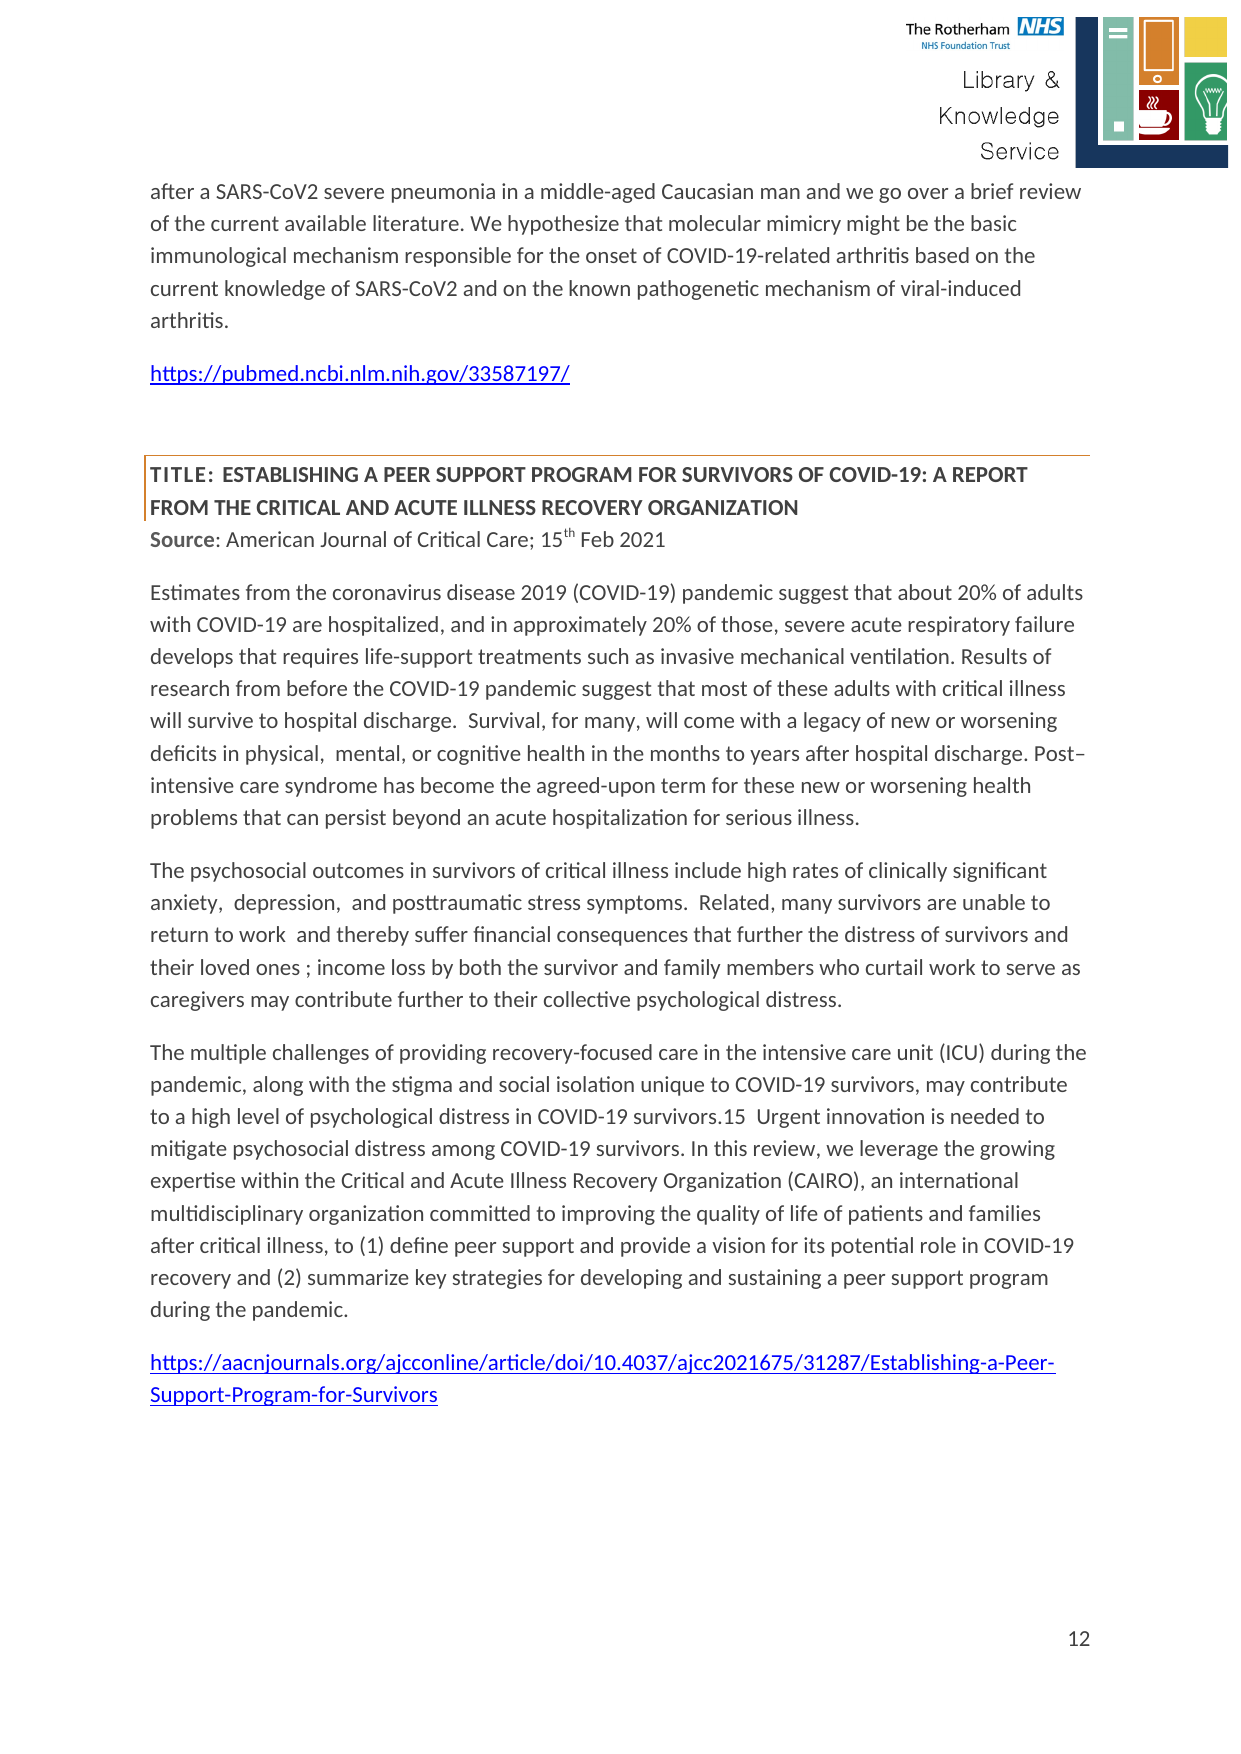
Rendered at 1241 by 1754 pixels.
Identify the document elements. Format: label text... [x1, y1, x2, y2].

text https://aacnjournals.org/ajcconline/article/doi/10.4037/ajcc2021675/31287/Establishing-a-Peer-Support-Program-for-Survivors [150, 1348, 1090, 1409]
text https://pubmed.ncbi.nlm.nih.gov/33587197/ [150, 359, 1090, 419]
text Title: ESTABLISHING A PEER SUPPORT PROGRAM FOR SURVIVORS OF COVID-19: A REPORT FROM THE CRITICAL AND ACUTE ILLNESS RECOVERY ORGANIZATION [146, 456, 1090, 521]
text The psychosocial outcomes in survivors of critical illness include high rates of clinically significant anxiety, depression, and posttraumatic stress symptoms. Related, many survivors are unable to return to work and thereby suffer financial consequences that further the distress of survivors and their loved ones ; income loss by both the survivor and family members who curtail work to serve as caregivers may contribute further to their collective psychological distress. [150, 856, 1090, 1013]
text Estimates from the coronavirus disease 2019 (COVID-19) pandemic suggest that about 20% of adults with COVID-19 are hospitalized, and in approximately 20% of those, severe acute respiratory failure develops that requires life-support treatments such as invasive mechanical ventilation. Results of research from before the COVID-19 pandemic suggest that most of these adults with critical illness will survive to hospital discharge. Survival, for many, will come with a legacy of new or worsening deficits in physical, mental, or cognitive health in the months to years after hospital discharge. Post–intensive care syndrome has become the agreed-upon term for these new or worsening health problems that can persist beyond an acute hospitalization for serious illness. [150, 578, 1090, 831]
picture [902, 17, 1229, 177]
text Source: American Journal of Critical Care; 15th Feb 2021 [215, 525, 1090, 553]
text The multiple challenges of providing recovery-focused care in the intensive care unit (ICU) during the pandemic, along with the stigma and social isolation unique to COVID-19 survivors, may contribute to a high level of psychological distress in COVID-19 survivors.15 Urgent innovation is needed to mitigate psychosocial distress among COVID-19 survivors. In this review, we leverage the growing expertise within the Critical and Acute Illness Recovery Organization (CAIRO), an international multidisciplinary organization committed to improving the quality of life of patients and families after critical illness, to (1) define peer support and provide a vision for its potential role in COVID-19 recovery and (2) summarize key strategies for developing and sustaining a peer support program during the pandemic. [150, 1038, 1090, 1323]
